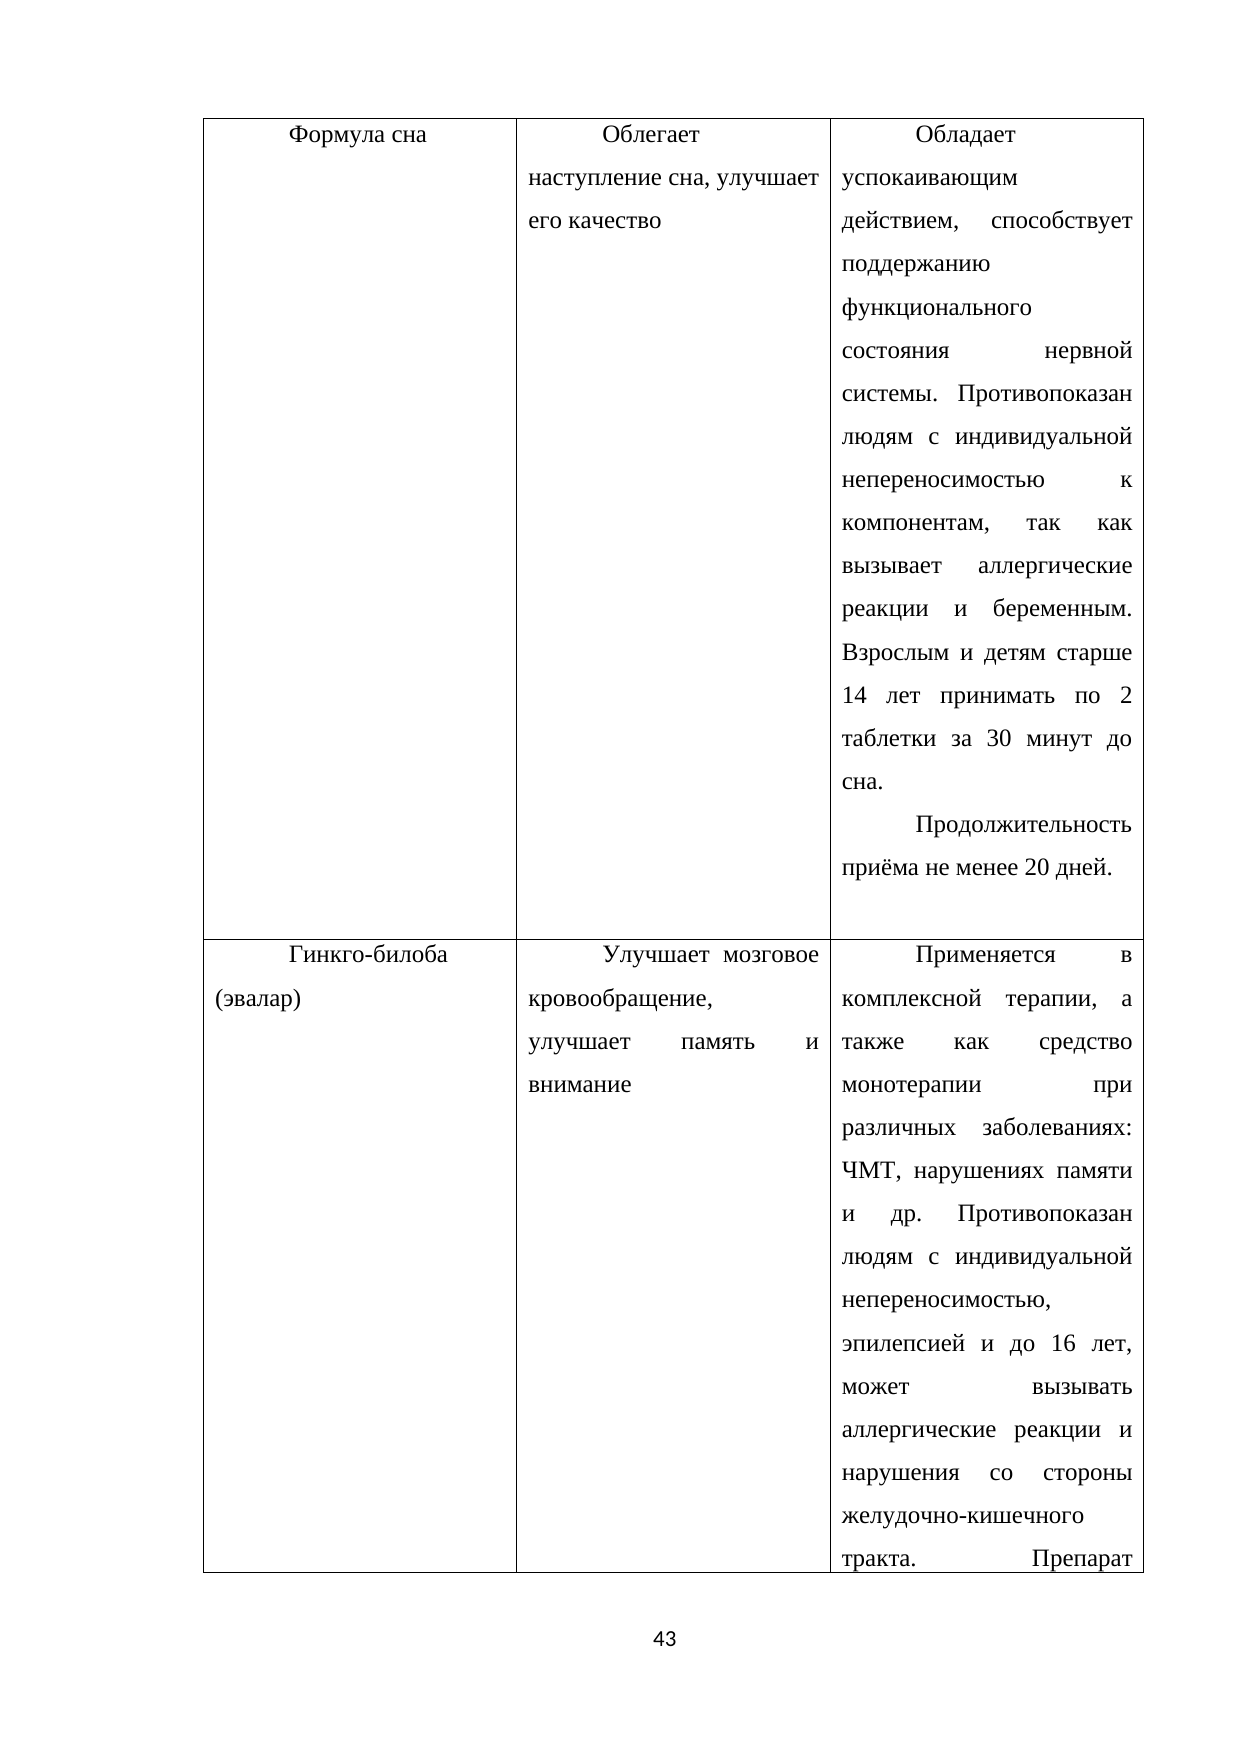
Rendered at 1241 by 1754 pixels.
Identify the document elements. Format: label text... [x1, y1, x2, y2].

table_cell Облегает наступление сна, улучшает его качество [517, 119, 830, 938]
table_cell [831, 940, 1143, 1572]
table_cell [517, 940, 830, 1572]
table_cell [204, 940, 516, 1572]
table_cell Обладает успокаивающим действием, способствует поддержанию функционального состояния нервной системы. Противопоказан людям с индивидуальной непереносимостью к компонентам, так как вызывает аллергические реакции и беременным. Взрослым и детям старше 14 лет принимать по 2 таблетки за 30 минут до сна. Продолжительность приёма не менее 20 дней. [831, 119, 1143, 938]
table_cell Формула сна [204, 119, 516, 938]
